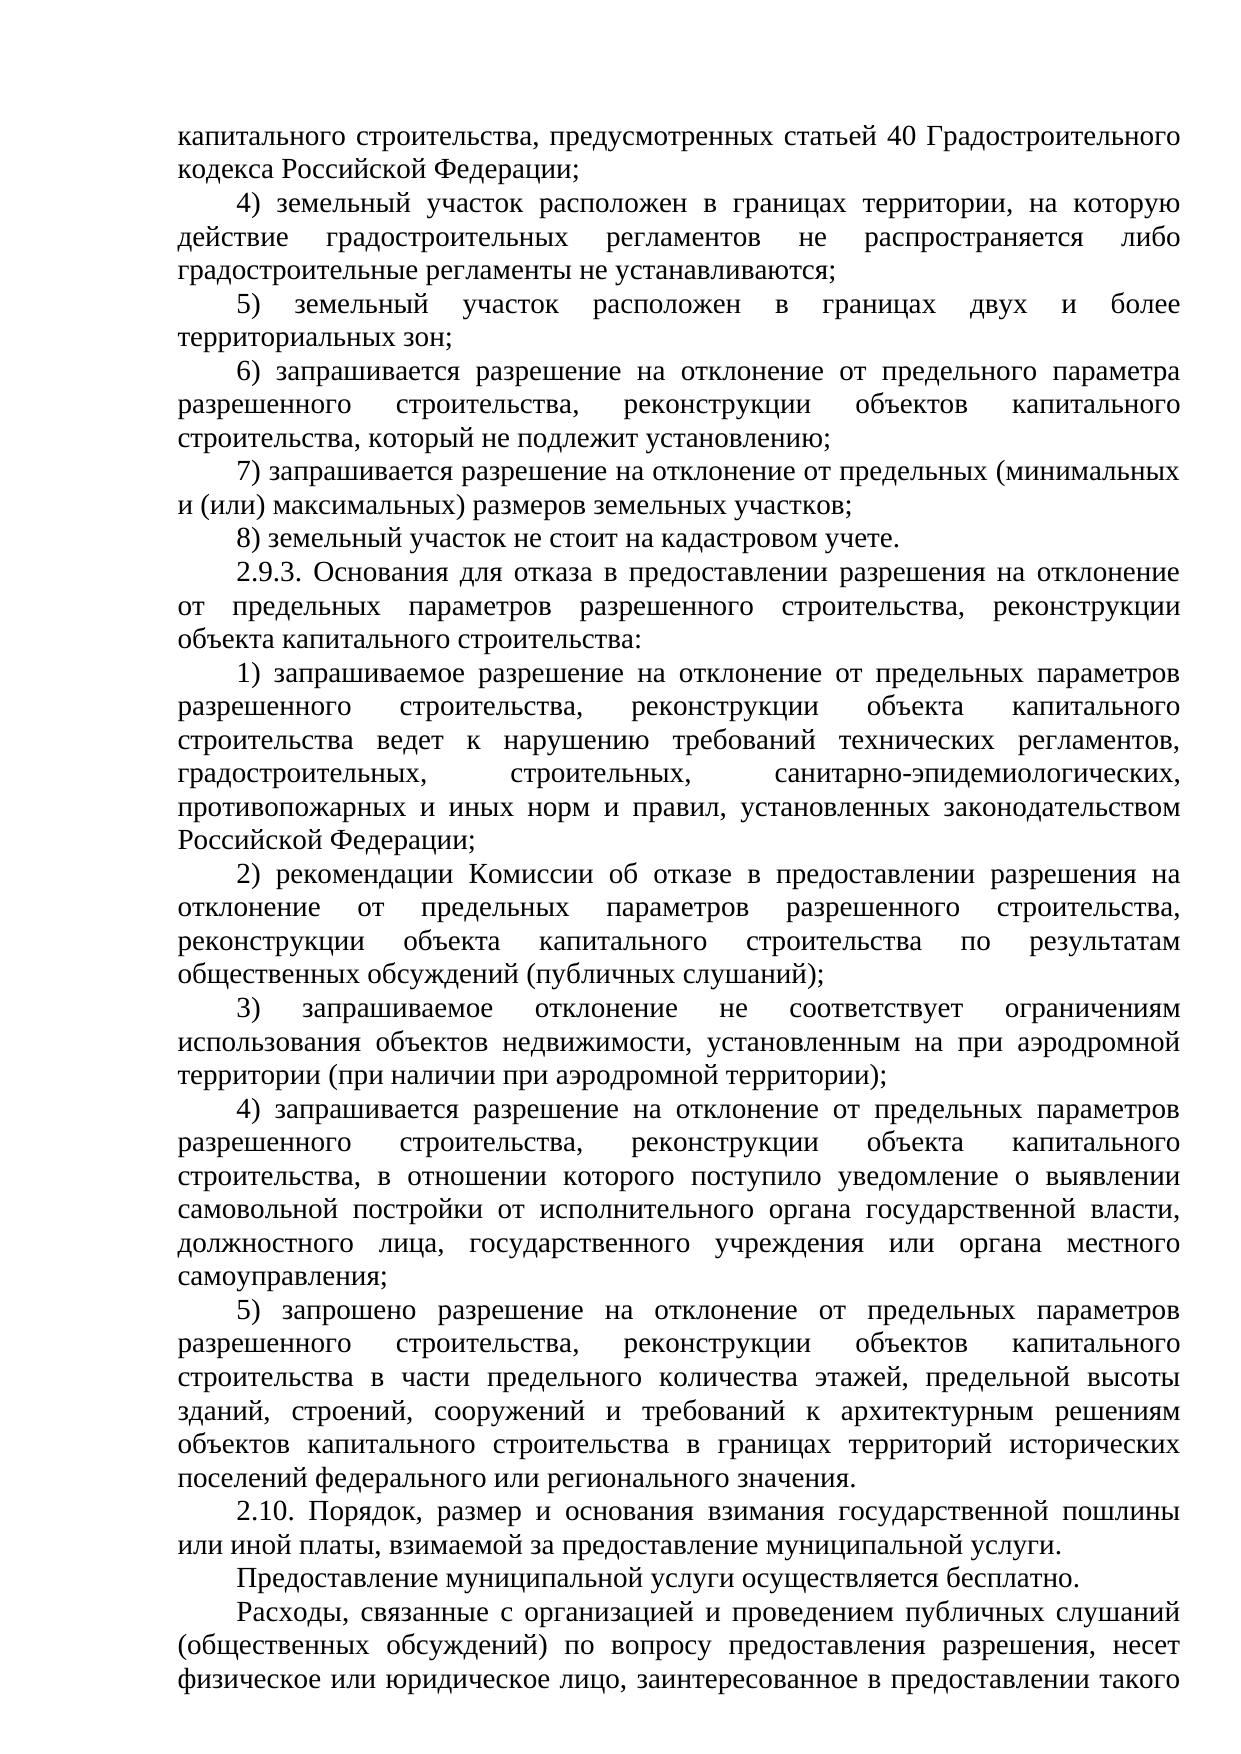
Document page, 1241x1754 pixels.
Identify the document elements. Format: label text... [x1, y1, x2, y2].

text 5) земельный участок расположен в границах двух и более территориальных зон; [177, 286, 1181, 353]
text 2.9.3. Основания для отказа в предоставлении разрешения на отклонение от предельных параметров разрешенного строительства, реконструкции объекта капитального строительства: [177, 554, 1181, 655]
text 8) земельный участок не стоит на кадастровом учете. [177, 521, 1181, 554]
text 4) земельный участок расположен в границах территории, на которую действие градостроительных регламентов не распространяется либо градостроительные регламенты не устанавливаются; [177, 185, 1181, 286]
text 7) запрашивается разрешение на отклонение от предельных (минимальных и (или) максимальных) размеров земельных участков; [177, 453, 1181, 521]
text 3) запрашиваемое отклонение не соответствует ограничениям использования объектов недвижимости, установленным на при аэродромной территории (при наличии при аэродромной территории); [177, 990, 1181, 1091]
text 4) запрашивается разрешение на отклонение от предельных параметров разрешенного строительства, реконструкции объекта капитального строительства, в отношении которого поступило уведомление о выявлении самовольной постройки от исполнительного органа государственной власти, должностного лица, государственного учреждения или органа местного самоуправления; [177, 1091, 1181, 1292]
text 2) рекомендации Комиссии об отказе в предоставлении разрешения на отклонение от предельных параметров разрешенного строительства, реконструкции объекта капитального строительства по результатам общественных обсуждений (публичных слушаний); [177, 856, 1181, 990]
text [177, 118, 1181, 185]
text 2.10. Порядок, размер и основания взимания государственной пошлины или иной платы, взимаемой за предоставление муниципальной услуги. [177, 1493, 1181, 1560]
text Предоставление муниципальной услуги осуществляется бесплатно. [177, 1560, 1181, 1594]
text 6) запрашивается разрешение на отклонение от предельного параметра разрешенного строительства, реконструкции объектов капитального строительства, который не подлежит установлению; [177, 353, 1181, 453]
text 5) запрошено разрешение на отклонение от предельных параметров разрешенного строительства, реконструкции объектов капитального строительства в части предельного количества этажей, предельной высоты зданий, строений, сооружений и требований к архитектурным решениям объектов капитального строительства в границах территорий исторических поселений федерального или регионального значения. [177, 1292, 1181, 1493]
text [177, 1594, 1181, 1694]
text 1) запрашиваемое разрешение на отклонение от предельных параметров разрешенного строительства, реконструкции объекта капитального строительства ведет к нарушению требований технических регламентов, градостроительных, строительных, санитарно-эпидемиологических, противопожарных и иных норм и правил, установленных законодательством Российской Федерации; [177, 655, 1181, 856]
